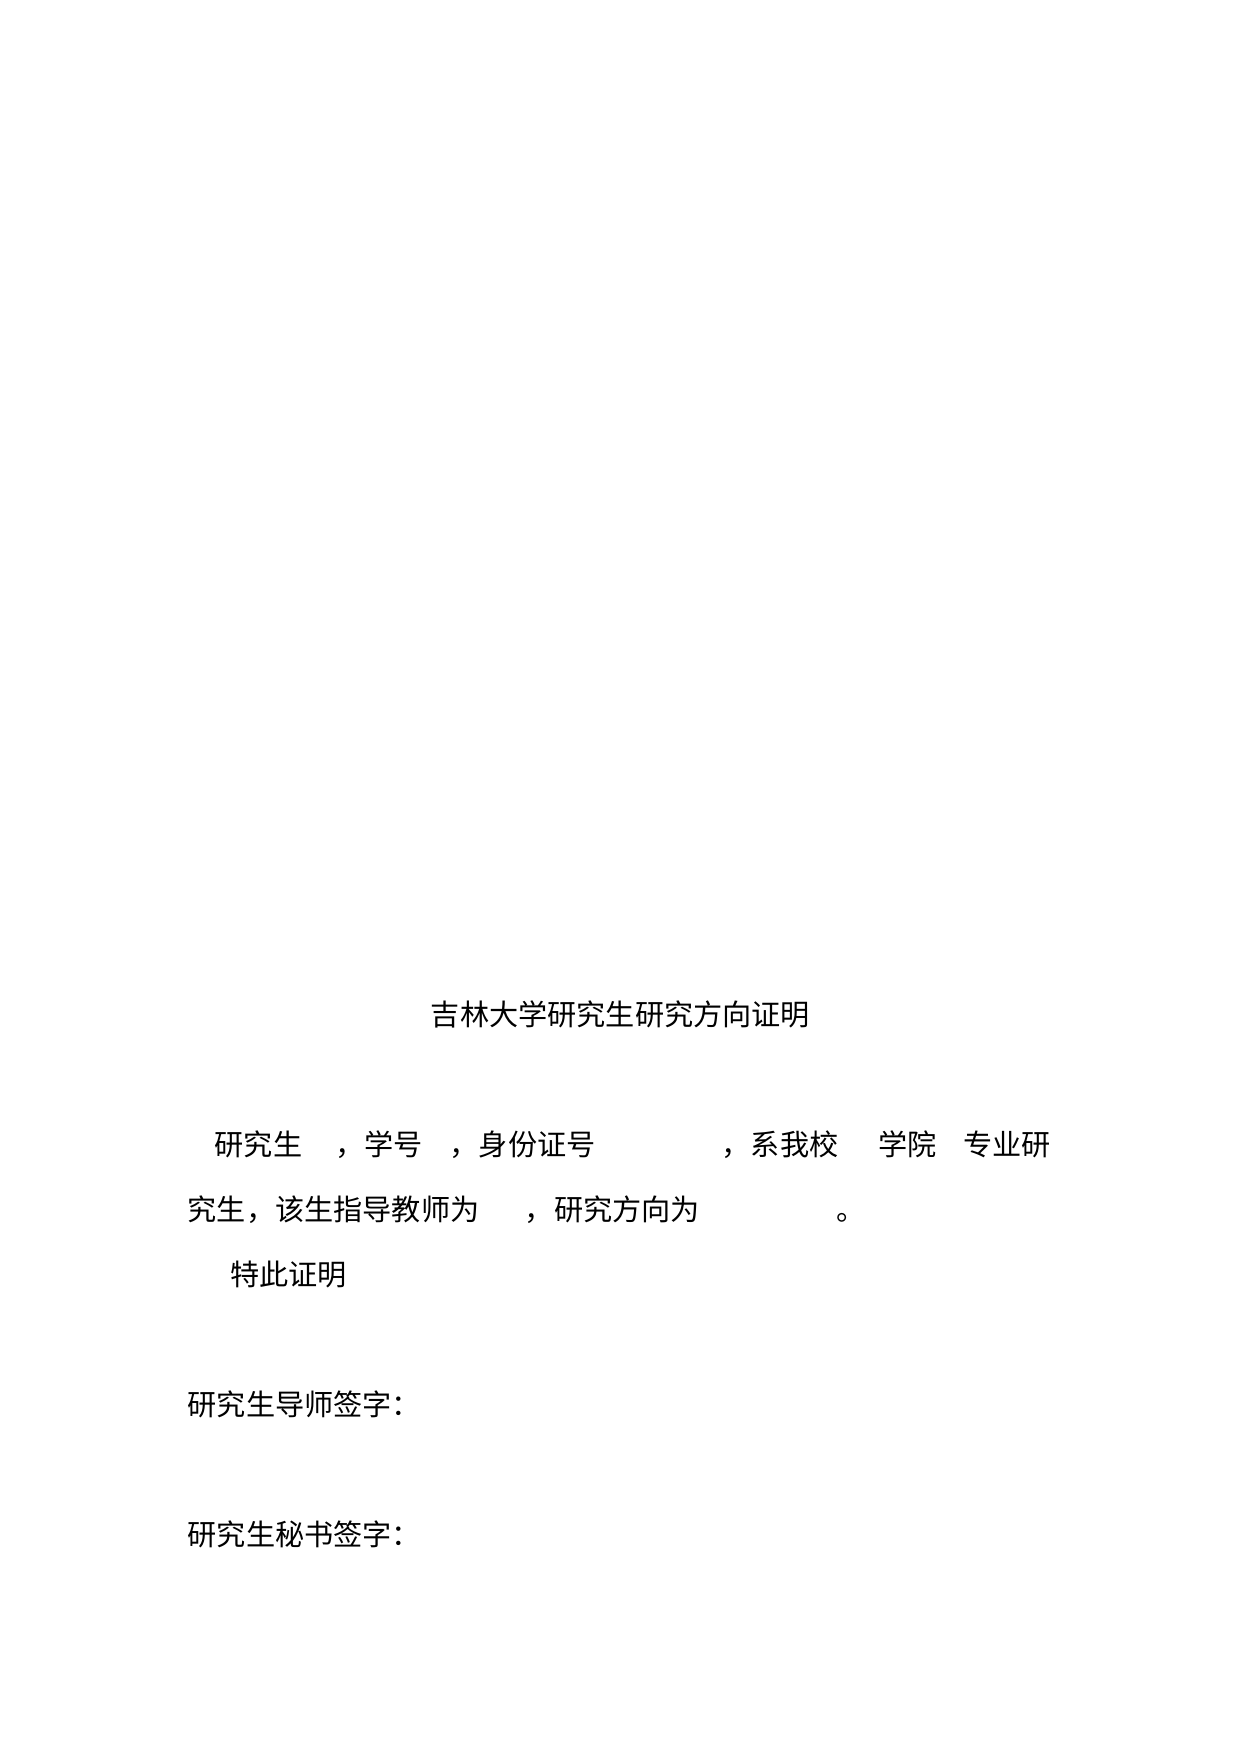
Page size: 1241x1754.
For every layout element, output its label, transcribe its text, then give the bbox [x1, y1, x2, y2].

text 研究生导师签字： [187, 1370, 1053, 1435]
text 研究生秘书签字： [187, 1500, 1053, 1565]
text 特此证明 [187, 1240, 1053, 1305]
text 研究生 ，学号 ，身份证号 ，系我校 学院 专业研究生，该生指导教师为 ，研究方向为 。 [187, 1110, 1053, 1240]
text 吉林大学研究生研究方向证明 [187, 980, 1053, 1045]
